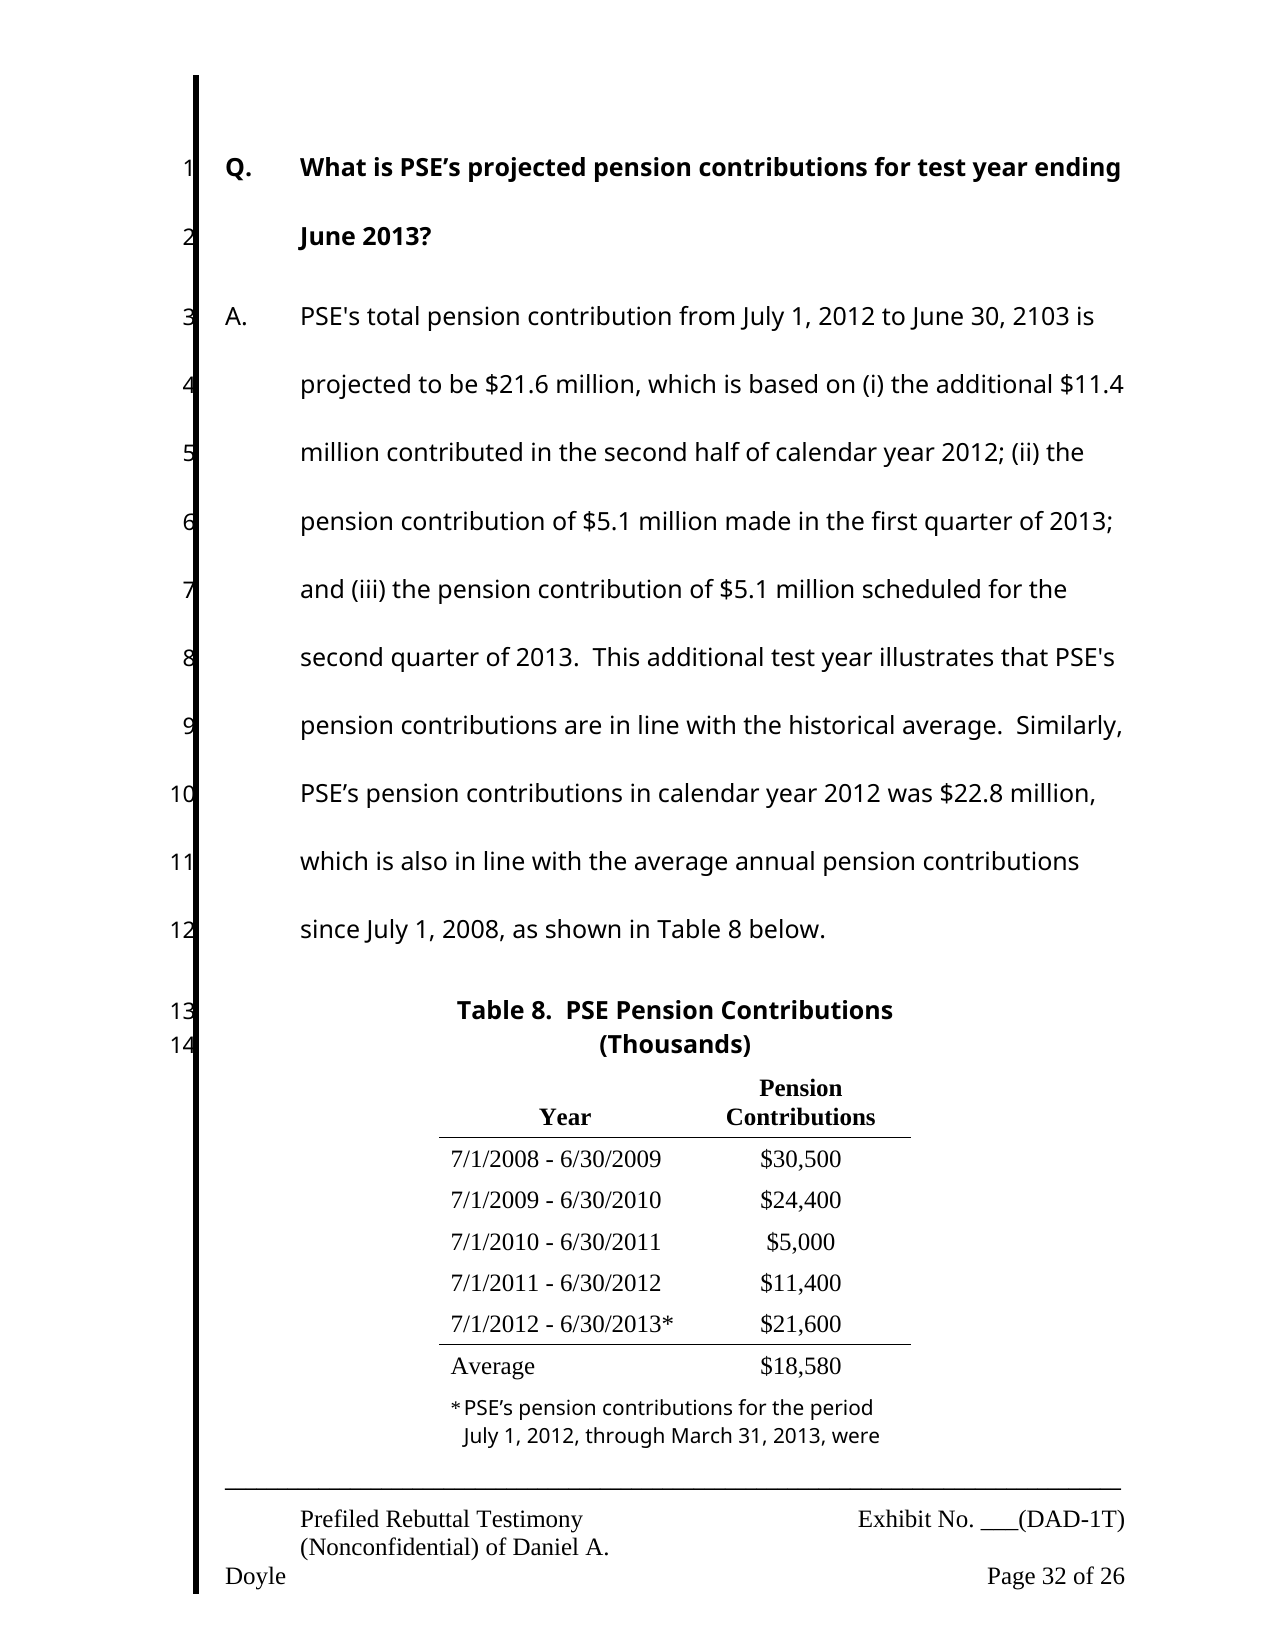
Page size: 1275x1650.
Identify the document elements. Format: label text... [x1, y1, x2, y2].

table_cell $24,400 [691, 1179, 911, 1220]
text A. PSE's total pension contribution from July 1, 2012 to June 30, 2103 is projected to be $21.6 million, which is based on (i) the additional $11.4 million contributed in the second half of calendar year 2012; (ii) the pension contribution of $5.1 million made in the first quarter of 2013; and (iii) the pension contribution of $5.1 million scheduled for the second quarter of 2013. This additional test year illustrates that PSE's pension contributions are in line with the historical average. Similarly, PSE’s pension contributions in calendar year 2012 was $22.8 million, which is also in line with the average annual pension contributions since July 1, 2008, as shown in Table 8 below. [225, 299, 1125, 946]
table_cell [439, 1386, 911, 1449]
table_cell $11,400 [691, 1262, 911, 1303]
text Q. What is PSE’s projected pension contributions for test year ending June 2013? [225, 150, 1125, 252]
table_cell $21,600 [691, 1303, 911, 1344]
table_cell $5,000 [691, 1220, 911, 1262]
table_cell Average [439, 1345, 691, 1386]
table_cell $18,580 [691, 1345, 911, 1386]
table_cell 7/1/2010 - 6/30/2011 [439, 1220, 691, 1262]
table_cell 7/1/2011 - 6/30/2012 [439, 1262, 691, 1303]
table_cell 7/1/2009 - 6/30/2010 [439, 1179, 691, 1220]
table_header Year [439, 1067, 691, 1137]
table_cell 7/1/2008 - 6/30/2009 [439, 1138, 691, 1179]
table_cell 7/1/2012 - 6/30/2013* [439, 1303, 691, 1344]
table_cell $30,500 [691, 1138, 911, 1179]
text Table 8. PSE Pension Contributions (Thousands) [225, 992, 1125, 1061]
table_header Pension Contributions [691, 1067, 911, 1137]
